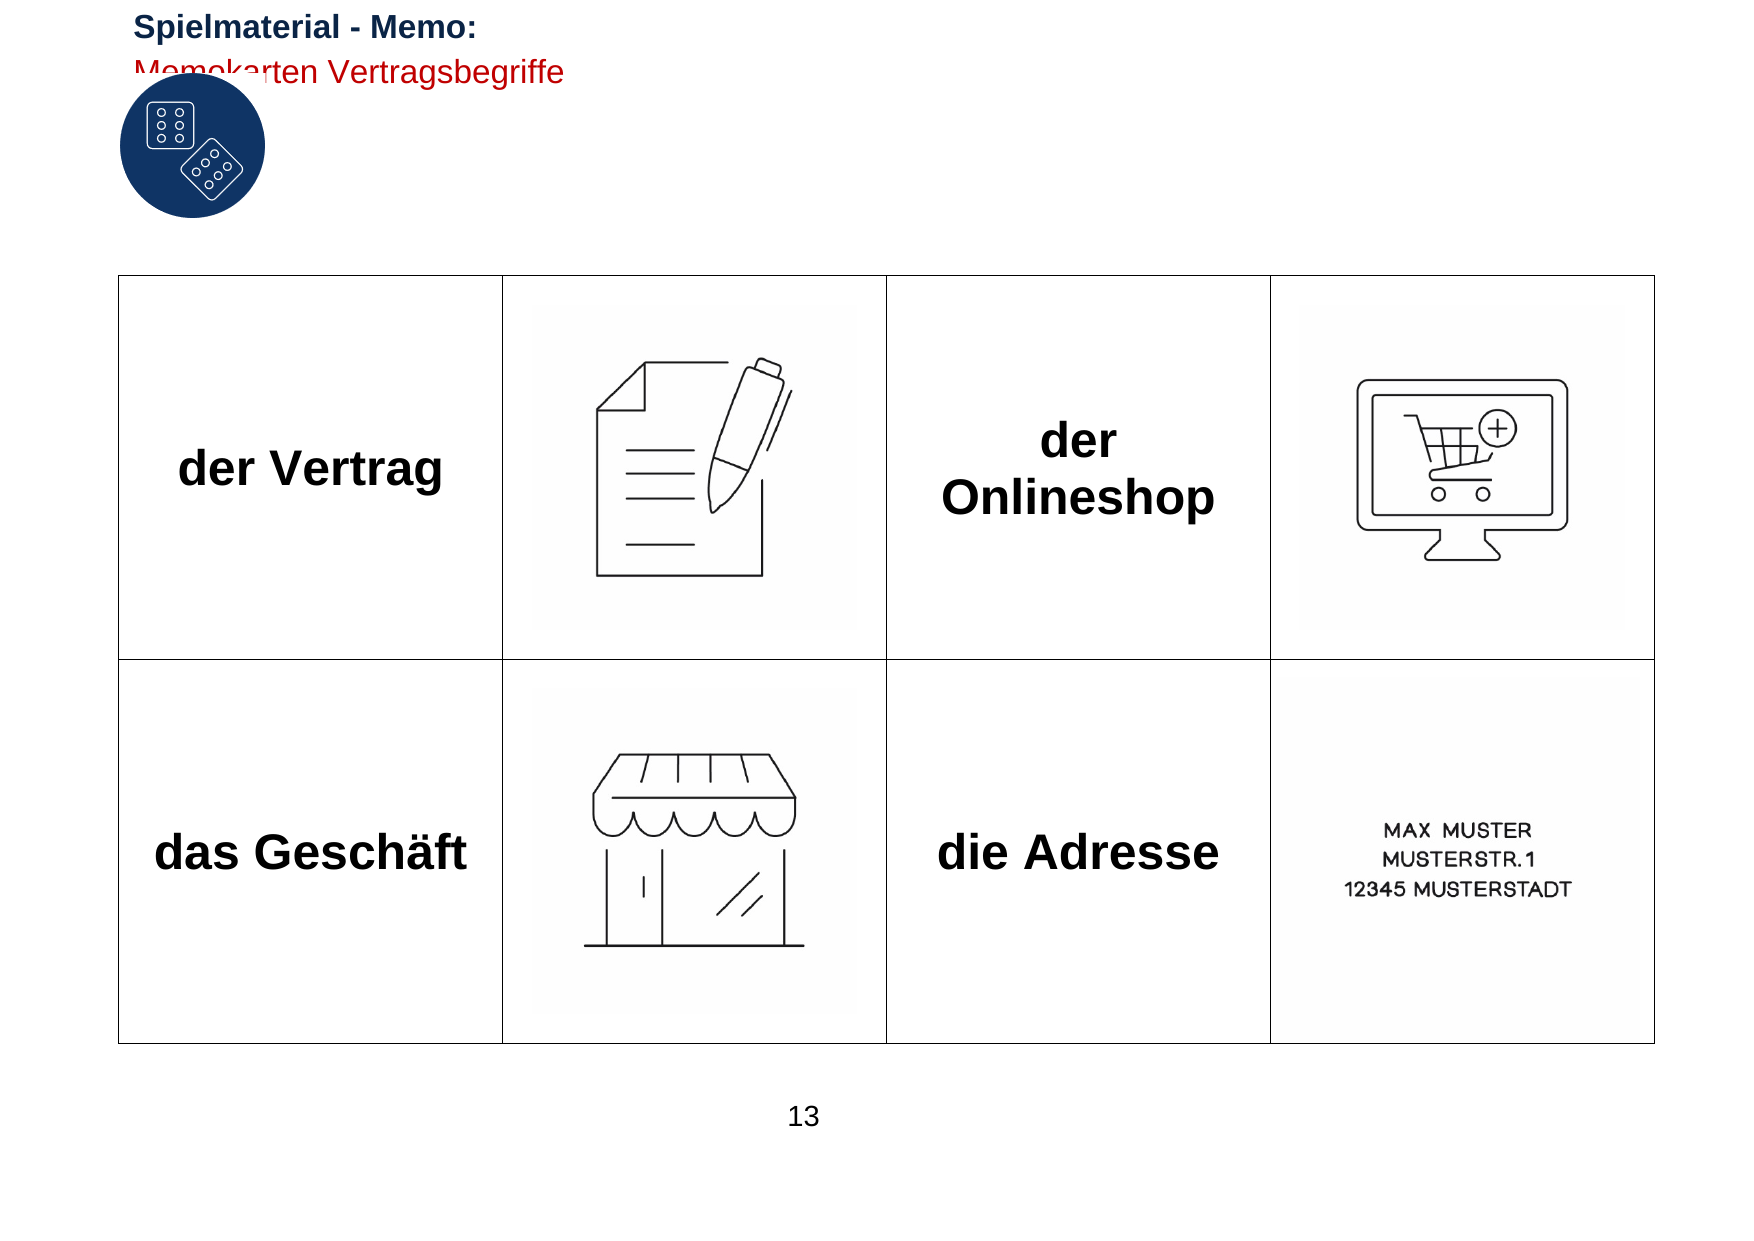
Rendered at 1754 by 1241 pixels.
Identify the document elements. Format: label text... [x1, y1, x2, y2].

table_header [1271, 276, 1654, 659]
table_cell [503, 660, 886, 1043]
picture [531, 688, 858, 1014]
table_cell [1271, 660, 1654, 1043]
picture [1276, 677, 1641, 1042]
table_header der Vertrag [119, 276, 502, 659]
picture [532, 305, 857, 630]
table_cell die Adresse [887, 660, 1270, 1043]
picture [118, 73, 266, 221]
table_header [503, 276, 886, 659]
picture [1299, 305, 1625, 630]
table_cell das Geschäft [119, 660, 502, 1043]
table_header der Onlineshop [887, 276, 1270, 659]
